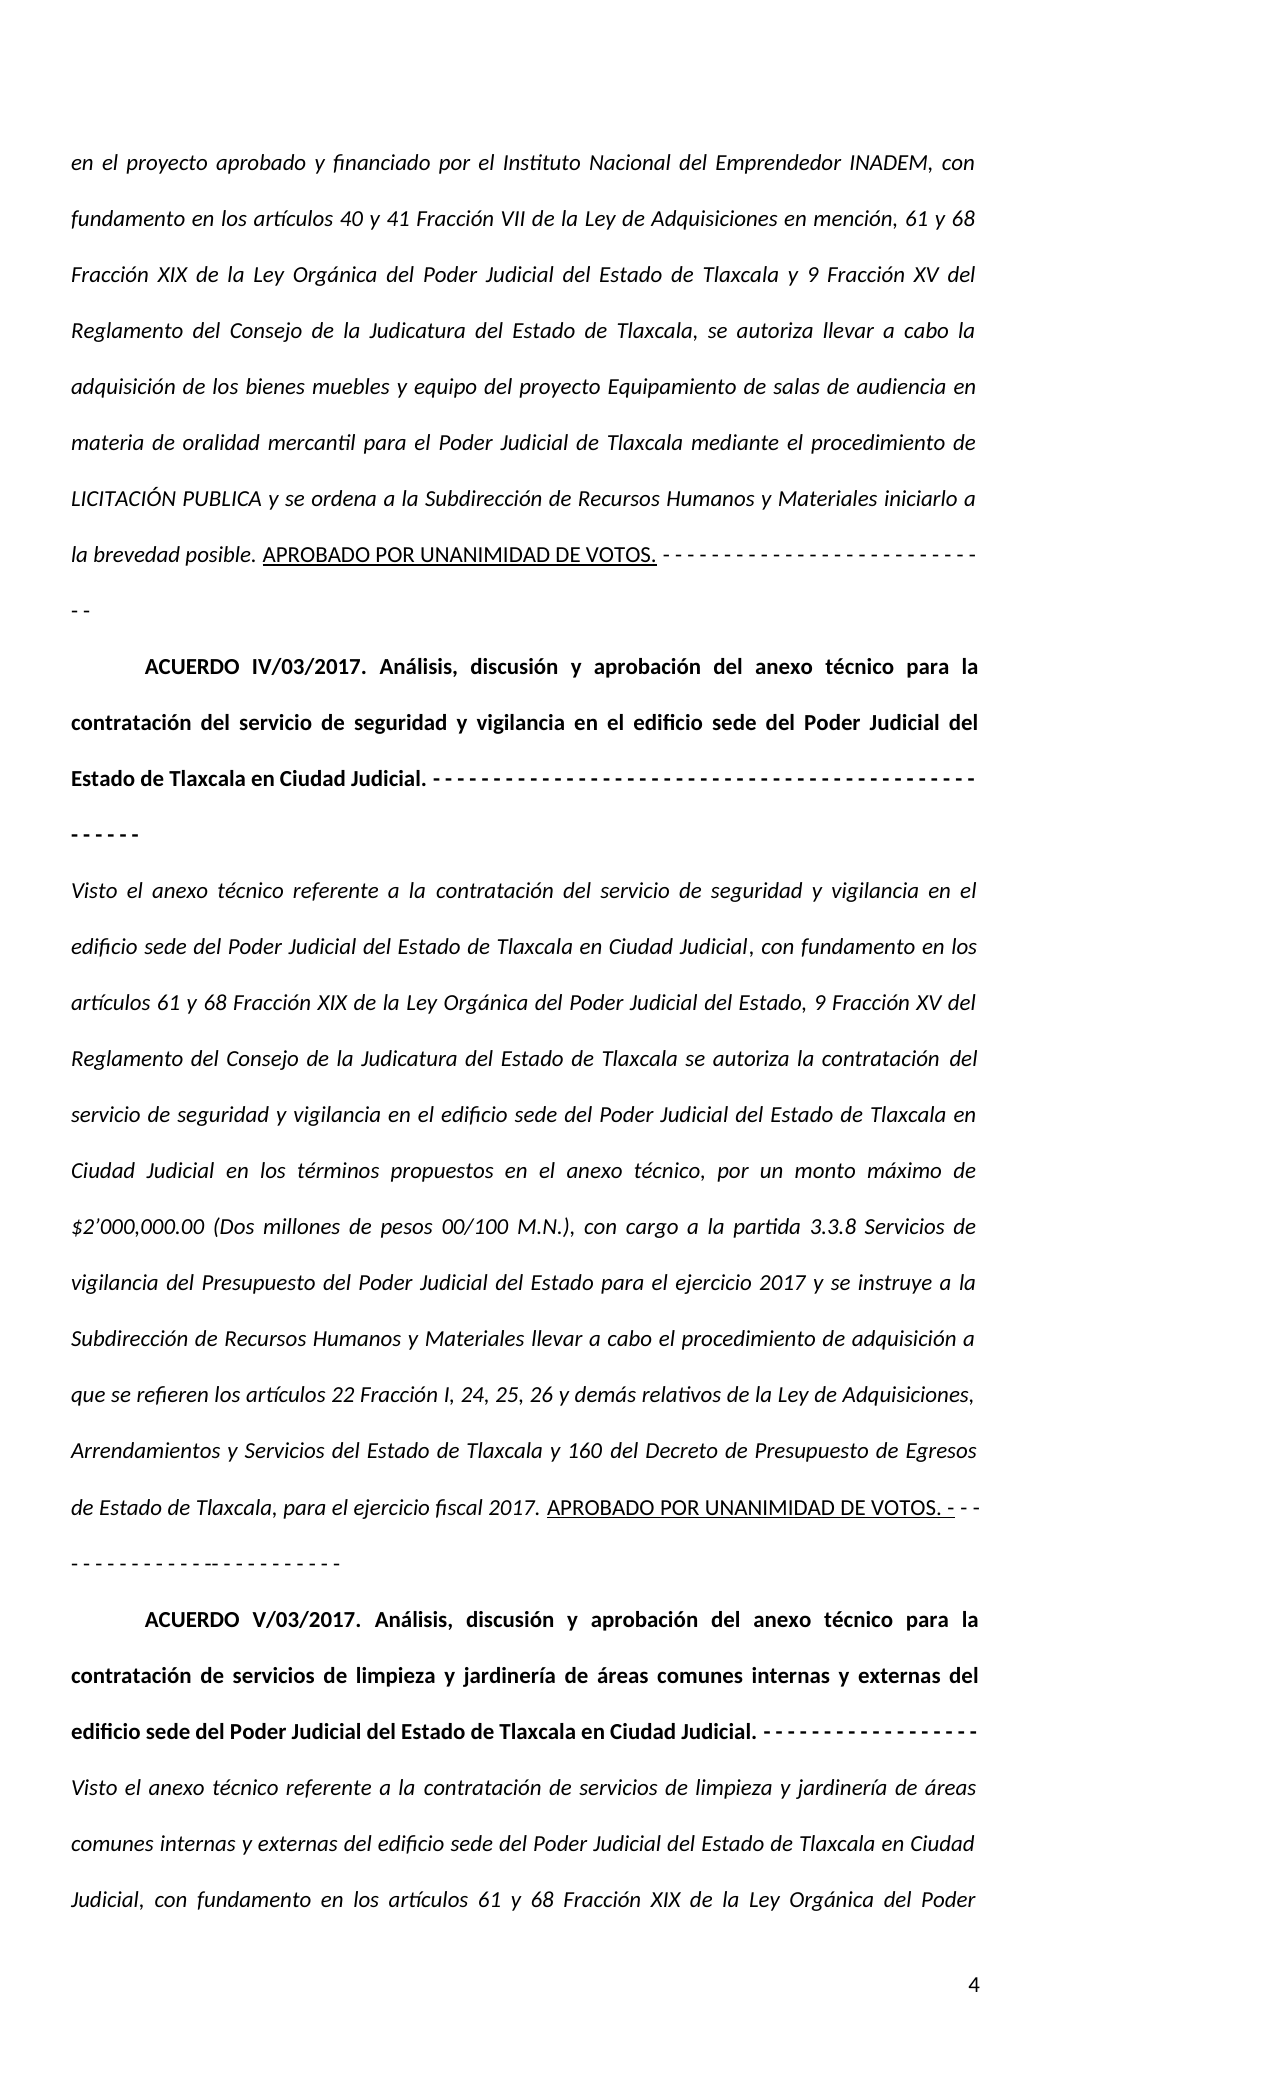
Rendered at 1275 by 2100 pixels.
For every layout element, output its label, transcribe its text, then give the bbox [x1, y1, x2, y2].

text ACUERDO V/03/2017. Análisis, discusión y aprobación del anexo técnico para la contratación de servicios de limpieza y jardinería de áreas comunes internas y externas del edificio sede del Poder Judicial del Estado de Tlaxcala en Ciudad Judicial. - - - - - - - - - - - - - - - - - - [71, 1605, 980, 1745]
text Visto el anexo técnico referente a la contratación del servicio de seguridad y vigilancia en el edificio sede del Poder Judicial del Estado de Tlaxcala en Ciudad Judicial, con fundamento en los artículos 61 y 68 Fracción XIX de la Ley Orgánica del Poder Judicial del Estado, 9 Fracción XV del Reglamento del Consejo de la Judicatura del Estado de Tlaxcala se autoriza la contratación del servicio de seguridad y vigilancia en el edificio sede del Poder Judicial del Estado de Tlaxcala en Ciudad Judicial en los términos propuestos en el anexo técnico, por un monto máximo de $2’000,000.00 (Dos millones de pesos 00/100 M.N.), con cargo a la partida 3.3.8 Servicios de vigilancia del Presupuesto del Poder Judicial del Estado para el ejercicio 2017 y se instruye a la Subdirección de Recursos Humanos y Materiales llevar a cabo el procedimiento de adquisición a que se refieren los artículos 22 Fracción I, 24, 25, 26 y demás relativos de la Ley de Adquisiciones, Arrendamientos y Servicios del Estado de Tlaxcala y 160 del Decreto de Presupuesto de Egresos de Estado de Tlaxcala, para el ejercicio fiscal 2017. APROBADO POR UNANIMIDAD DE VOTOS. - - - - - - - - - - - - - - -- - - - - - - - - - - [71, 876, 980, 1577]
text ACUERDO IV/03/2017. Análisis, discusión y aprobación del anexo técnico para la contratación del servicio de seguridad y vigilancia en el edificio sede del Poder Judicial del Estado de Tlaxcala en Ciudad Judicial. - - - - - - - - - - - - - - - - - - - - - - - - - - - - - - - - - - - - - - - - - - - - - - - - - - - [71, 652, 980, 848]
